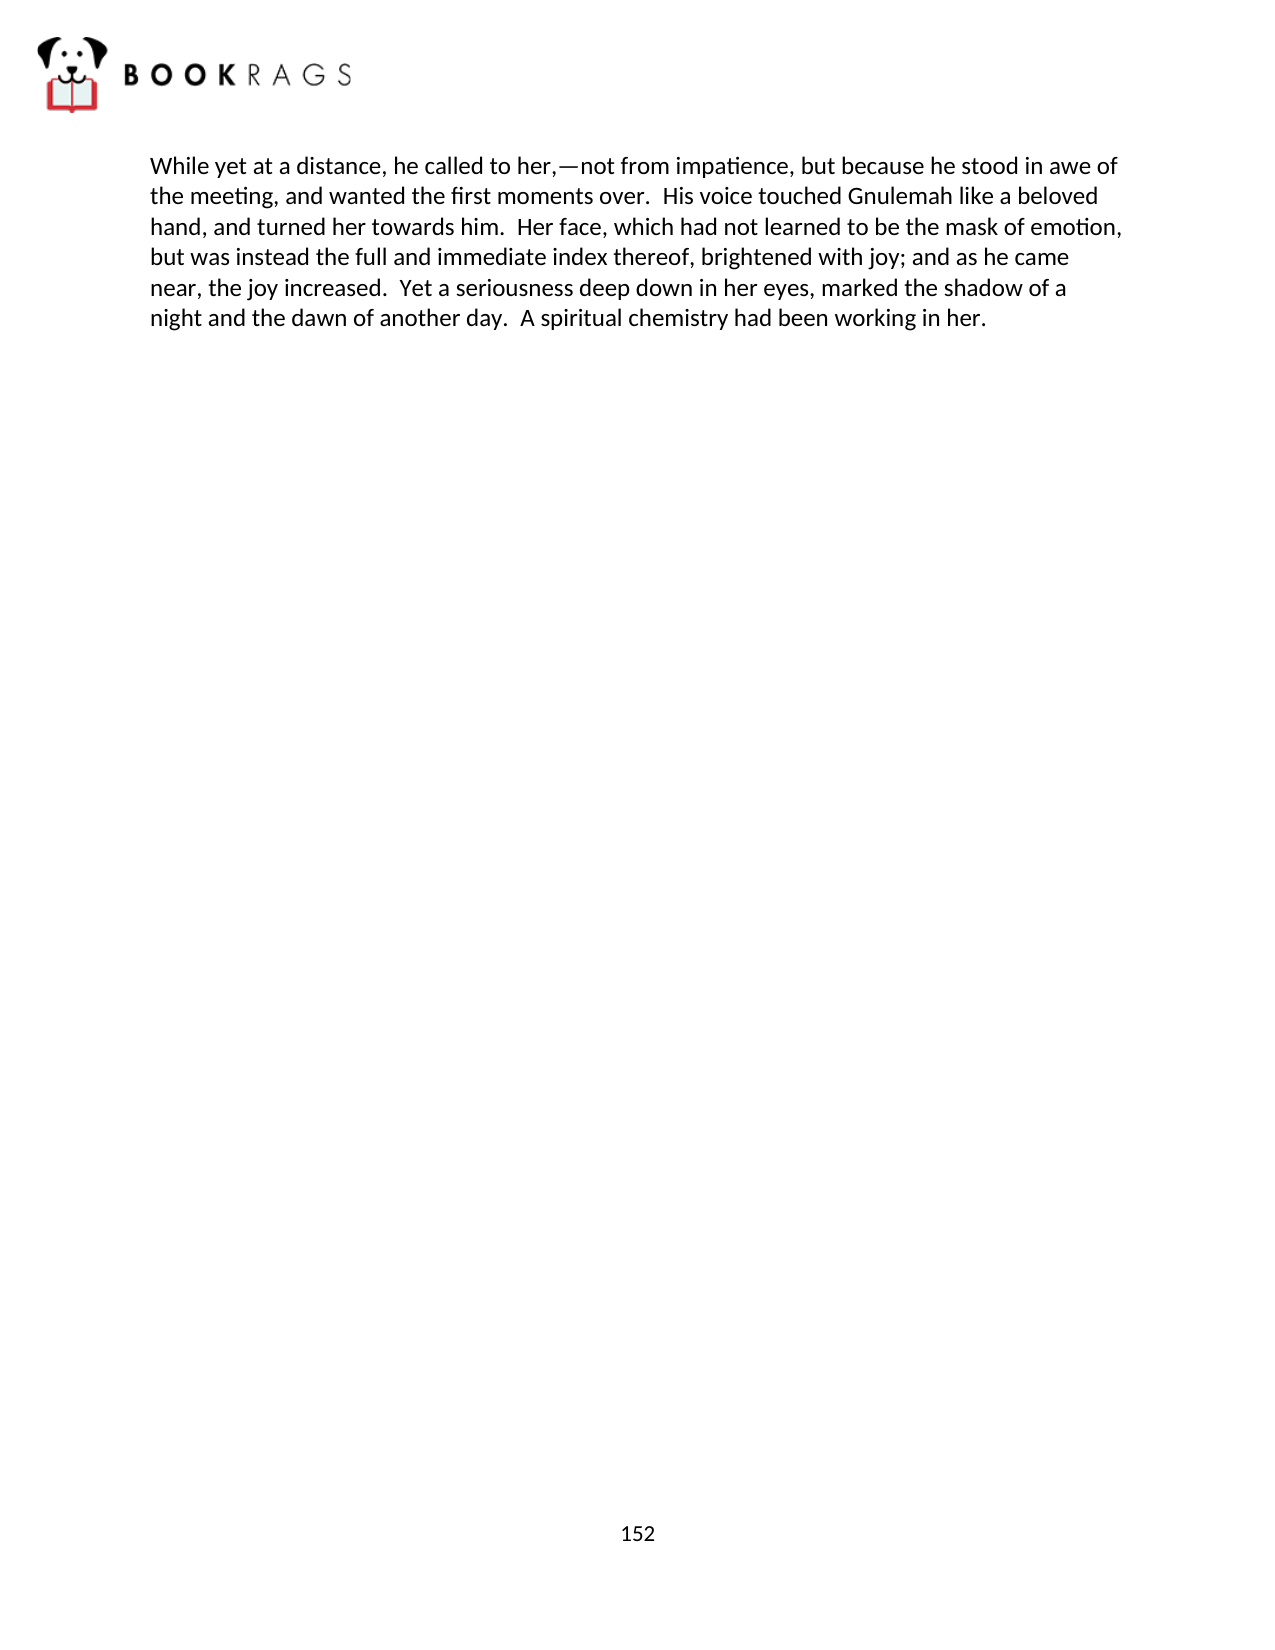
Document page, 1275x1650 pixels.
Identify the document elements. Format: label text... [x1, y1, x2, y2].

picture [37, 37, 351, 113]
text While yet at a distance, he called to her,—­not from impatience, but because he stood in awe of the meeting, and wanted the first moments over. His voice touched Gnulemah like a beloved hand, and turned her towards him. Her face, which had not learned to be the mask of emotion, but was instead the full and immediate index thereof, brightened with joy; and as he came near, the joy increased. Yet a seriousness deep down in her eyes, marked the shadow of a night and the dawn of another day. A spiritual chemistry had been working in her. [150, 150, 1125, 333]
